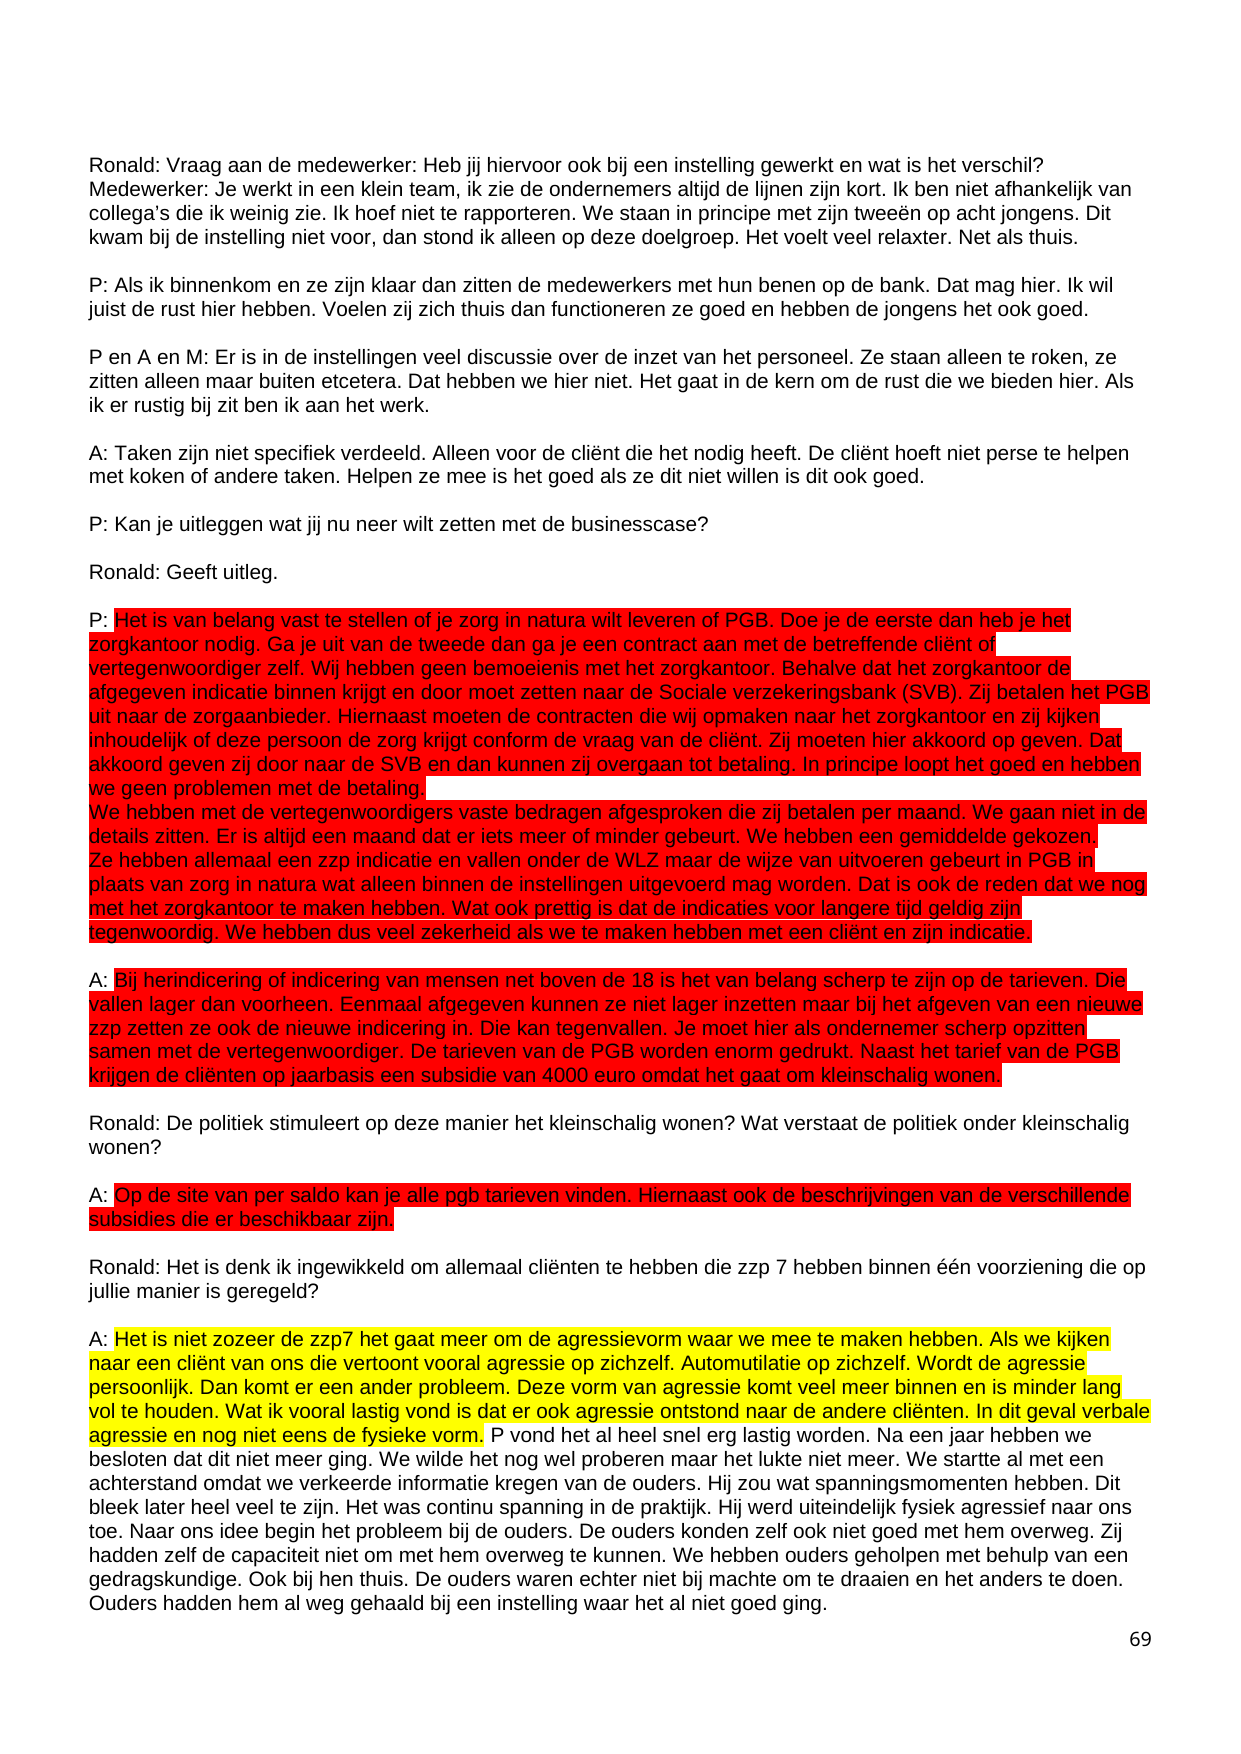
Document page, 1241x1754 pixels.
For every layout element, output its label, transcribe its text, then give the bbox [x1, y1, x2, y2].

text P: Het is van belang vast te stellen of je zorg in natura wilt leveren of PGB. Doe je de eerste dan heb je het zorgkantoor nodig. Ga je uit van de tweede dan ga je een contract aan met de betreffende cliënt of vertegenwoordiger zelf. Wij hebben geen bemoeienis met het zorgkantoor. Behalve dat het zorgkantoor de afgegeven indicatie binnen krijgt en door moet zetten naar de Sociale verzekeringsbank (SVB). Zij betalen het PGB uit naar de zorgaanbieder. Hiernaast moeten de contracten die wij opmaken naar het zorgkantoor en zij kijken inhoudelijk of deze persoon de zorg krijgt conform de vraag van de cliënt. Zij moeten hier akkoord op geven. Dat akkoord geven zij door naar de SVB en dan kunnen zij overgaan tot betaling. In principe loopt het goed en hebben we geen problemen met de betaling. [426, 608, 1152, 800]
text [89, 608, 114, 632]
text Ronald: Het is denk ik ingewikkeld om allemaal cliënten te hebben die zzp 7 hebben binnen één voorziening die op jullie manier is geregeld? [89, 1255, 1152, 1303]
text P: Als ik binnenkom en ze zijn klaar dan zitten de medewerkers met hun benen op de bank. Dat mag hier. Ik wil juist de rust hier hebben. Voelen zij zich thuis dan functioneren ze goed en hebben de jongens het ook goed. [89, 273, 1152, 321]
text Ronald: Geeft uitleg. [89, 560, 1152, 584]
text Ronald: De politiek stimuleert op deze manier het kleinschalig wonen? Wat verstaat de politiek onder kleinschalig wonen? [89, 1111, 1152, 1159]
text P en A en M: Er is in de instellingen veel discussie over de inzet van het personeel. Ze staan alleen te roken, ze zitten alleen maar buiten etcetera. Dat hebben we hier niet. Het gaat in de kern om de rust die we bieden hier. Als ik er rustig bij zit ben ik aan het werk. [89, 344, 1152, 416]
text A: Taken zijn niet specifiek verdeeld. Alleen voor de cliënt die het nodig heeft. De cliënt hoeft niet perse te helpen met koken of andere taken. Helpen ze mee is het goed als ze dit niet willen is dit ook goed. [89, 440, 1152, 488]
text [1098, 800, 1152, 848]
text A: Bij herindicering of indicering van mensen net boven de 18 is het van belang scherp te zijn op de tarieven. Die vallen lager dan voorheen. Eenmaal afgegeven kunnen ze niet lager inzetten maar bij het afgeven van een nieuwe zzp zetten ze ook de nieuwe indicering in. Die kan tegenvallen. Je moet hier als ondernemer scherp opzitten samen met de vertegenwoordiger. De tarieven van de PGB worden enorm gedrukt. Naast het tarief van de PGB krijgen de cliënten op jaarbasis een subsidie van 4000 euro omdat het gaat om kleinschalig wonen. [89, 967, 1152, 1087]
text Ronald: Vraag aan de medewerker: Heb jij hiervoor ook bij een instelling gewerkt en wat is het verschil? [89, 153, 1152, 177]
text Medewerker: Je werkt in een klein team, ik zie de ondernemers altijd de lijnen zijn kort. Ik ben niet afhankelijk van collega’s die ik weinig zie. Ik hoef niet te rapporteren. We staan in principe met zijn tweeën op acht jongens. Dit kwam bij de instelling niet voor, dan stond ik alleen op deze doelgroep. Het voelt veel relaxter. Net als thuis. [89, 177, 1152, 249]
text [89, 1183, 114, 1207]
text P: Kan je uitleggen wat jij nu neer wilt zetten met de businesscase? [89, 512, 1152, 536]
text Ze hebben allemaal een zzp indicatie en vallen onder de WLZ maar de wijze van uitvoeren gebeurt in PGB in plaats van zorg in natura wat alleen binnen de instellingen uitgevoerd mag worden. Dat is ook de reden dat we nog met het zorgkantoor te maken hebben. Wat ook prettig is dat de indicaties voor langere tijd geldig zijn tegenwoordig. We hebben dus veel zekerheid als we te maken hebben met een cliënt en zijn indicatie. [89, 848, 1152, 943]
text A: Het is niet zozeer de zzp7 het gaat meer om de agressievorm waar we mee te maken hebben. Als we kijken naar een cliënt van ons die vertoont vooral agressie op zichzelf. Automutilatie op zichzelf. Wordt de agressie persoonlijk. Dan komt er een ander probleem. Deze vorm van agressie komt veel meer binnen en is minder lang vol te houden. Wat ik vooral lastig vond is dat er ook agressie ontstond naar de andere cliënten. In dit geval verbale agressie en nog niet eens de fysieke vorm. P vond het al heel snel erg lastig worden. Na een jaar hebben we besloten dat dit niet meer ging. We wilde het nog wel proberen maar het lukte niet meer. We startte al met een achterstand omdat we verkeerde informatie kregen van de ouders. Hij zou wat spanningsmomenten hebben. Dit bleek later heel veel te zijn. Het was continu spanning in de praktijk. Hij werd uiteindelijk fysiek agressief naar ons toe. Naar ons idee begin het probleem bij de ouders. De ouders konden zelf ook niet goed met hem overweg. Zij hadden zelf de capaciteit niet om met hem overweg te kunnen. We hebben ouders geholpen met behulp van een gedragskundige. Ook bij hen thuis. De ouders waren echter niet bij machte om te draaien en het anders te doen. Ouders hadden hem al weg gehaald bij een instelling waar het al niet goed ging. [89, 1327, 1152, 1614]
text A: Op de site van per saldo kan je alle pgb tarieven vinden. Hiernaast ook de beschrijvingen van de verschillende subsidies die er beschikbaar zijn. [394, 1183, 1152, 1231]
